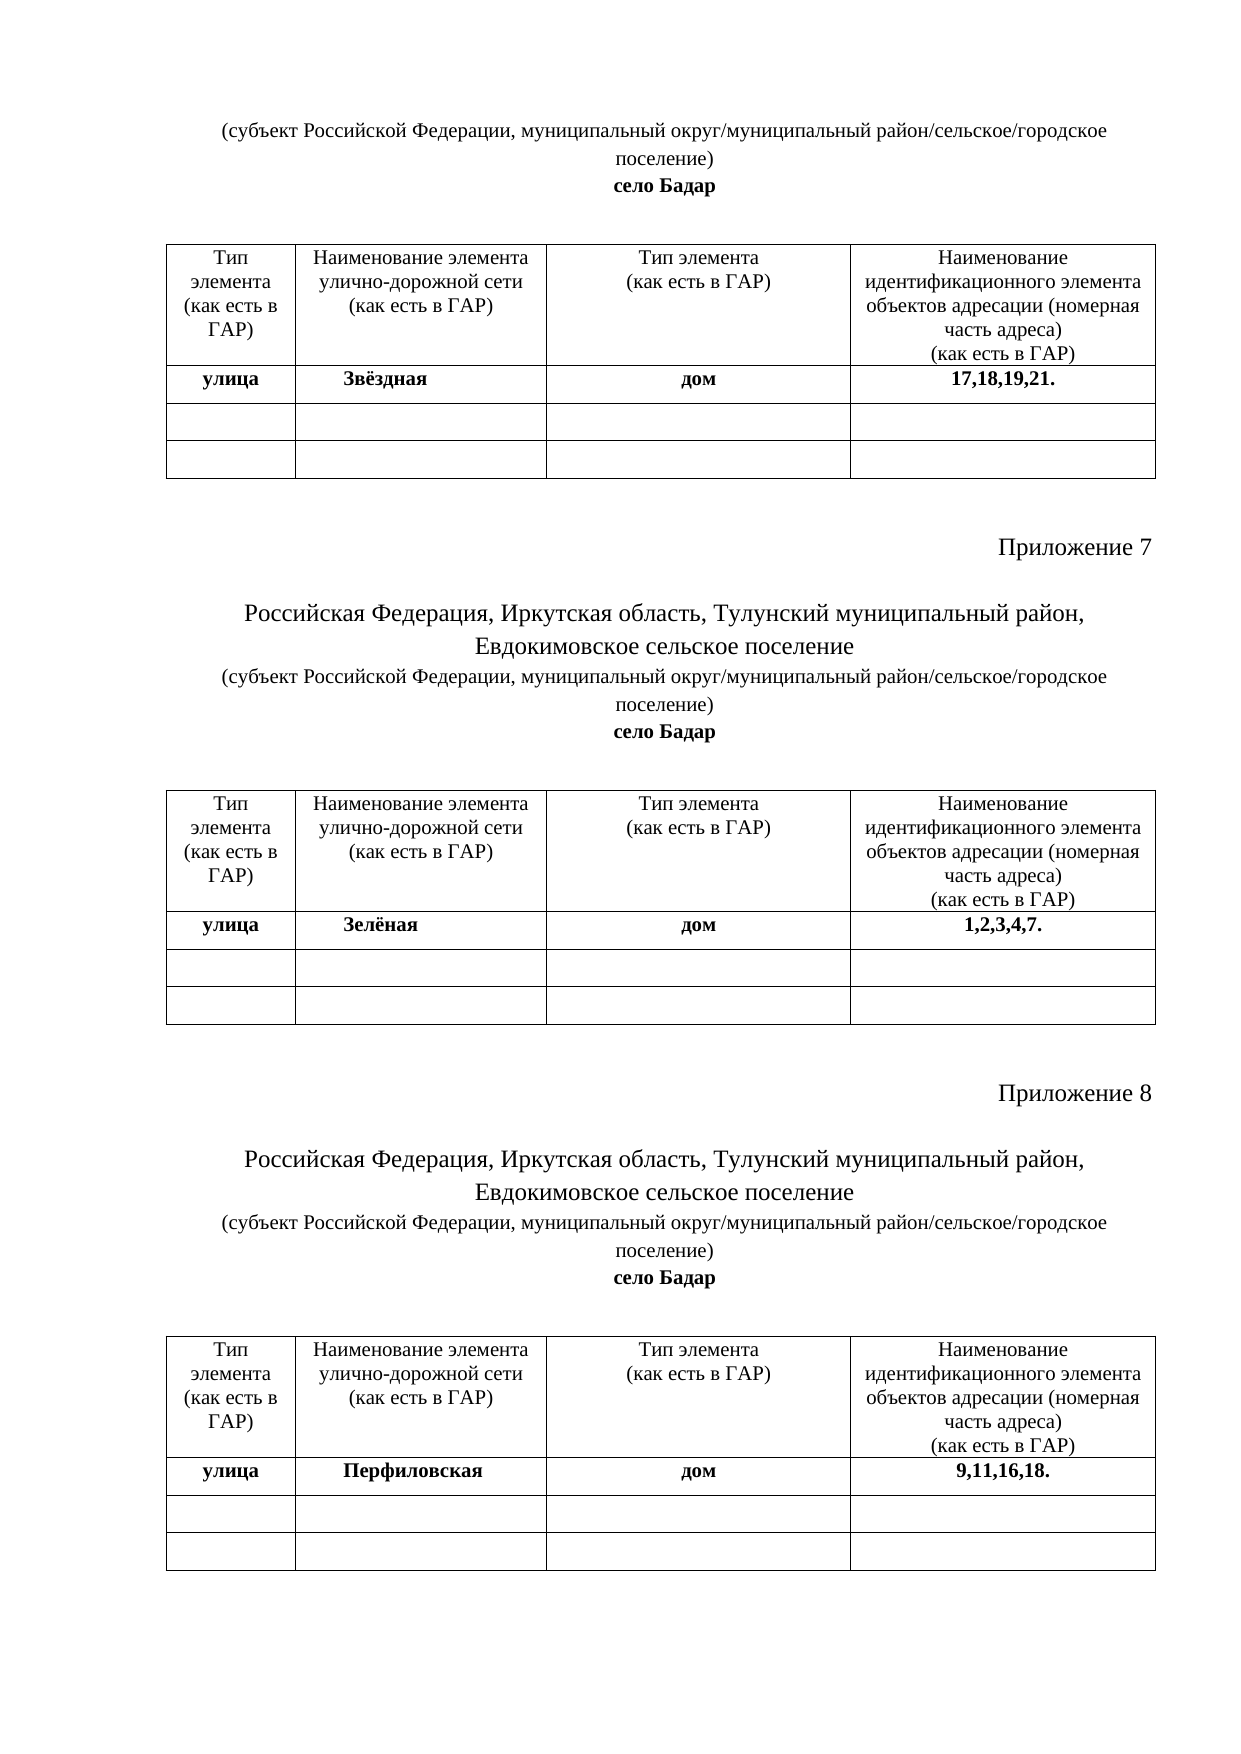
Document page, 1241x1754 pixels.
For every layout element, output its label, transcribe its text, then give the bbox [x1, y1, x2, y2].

table_cell [547, 1496, 850, 1532]
table_cell дом [547, 366, 850, 403]
text Приложение 8 [177, 1078, 1152, 1107]
text Приложение 7 [177, 532, 1152, 561]
table_cell Зелёная [296, 912, 546, 949]
table_cell дом [547, 912, 850, 949]
table_cell [851, 1496, 1155, 1532]
table_cell [296, 404, 546, 440]
text село Бадар [177, 1265, 1152, 1289]
table_cell [851, 1533, 1155, 1570]
table_cell [547, 1533, 850, 1570]
table_cell [547, 950, 850, 986]
table_header Наименование элемента улично-дорожной сети (как есть в ГАР) [296, 245, 546, 365]
table_header Наименование идентификационного элемента объектов адресации (номерная часть адреса) (как есть в ГАР) [851, 1337, 1155, 1457]
table_cell Перфиловская [296, 1458, 546, 1494]
table_cell [851, 987, 1155, 1024]
text село Бадар [177, 173, 1152, 197]
table_cell 9,11,16,18. [851, 1458, 1155, 1494]
text Российская Федерация, Иркутская область, Тулунский муниципальный район, Евдокимовское сельское поселение [177, 598, 1152, 660]
table_cell улица [167, 912, 295, 949]
table_cell [167, 1533, 295, 1570]
text Российская Федерация, Иркутская область, Тулунский муниципальный район, Евдокимовское сельское поселение [177, 1144, 1152, 1206]
text село Бадар [177, 719, 1152, 743]
table_cell [296, 1533, 546, 1570]
table_header Тип элемента (как есть в ГАР) [547, 1337, 850, 1457]
table_cell [167, 441, 295, 478]
table_cell [851, 404, 1155, 440]
table_header Тип элемента (как есть в ГАР) [167, 1337, 295, 1457]
table_cell [167, 950, 295, 986]
table_cell [296, 987, 546, 1024]
text (субъект Российской Федерации, муниципальный округ/муниципальный район/сельское/городское поселение) [177, 118, 1152, 170]
table_cell [851, 441, 1155, 478]
table_cell [547, 441, 850, 478]
table_cell 17,18,19,21. [851, 366, 1155, 403]
table_header Тип элемента (как есть в ГАР) [547, 245, 850, 365]
table_header Наименование идентификационного элемента объектов адресации (номерная часть адреса) (как есть в ГАР) [851, 791, 1155, 911]
table_cell улица [167, 366, 295, 403]
table_cell [167, 1496, 295, 1532]
table_cell Звёздная [296, 366, 546, 403]
table_header Тип элемента (как есть в ГАР) [547, 791, 850, 911]
table_cell [547, 987, 850, 1024]
table_cell [296, 950, 546, 986]
table_cell дом [547, 1458, 850, 1494]
table_cell [296, 441, 546, 478]
table_cell [296, 1496, 546, 1532]
table_cell 1,2,3,4,7. [851, 912, 1155, 949]
text (субъект Российской Федерации, муниципальный округ/муниципальный район/сельское/городское поселение) [177, 664, 1152, 716]
table_cell [851, 950, 1155, 986]
table_cell [547, 404, 850, 440]
table_header Тип элемента (как есть в ГАР) [167, 791, 295, 911]
table_header Наименование идентификационного элемента объектов адресации (номерная часть адреса) (как есть в ГАР) [851, 245, 1155, 365]
table_cell улица [167, 1458, 295, 1494]
table_header Наименование элемента улично-дорожной сети (как есть в ГАР) [296, 791, 546, 911]
table_header Тип элемента (как есть в ГАР) [167, 245, 295, 365]
table_cell [167, 404, 295, 440]
table_header Наименование элемента улично-дорожной сети (как есть в ГАР) [296, 1337, 546, 1457]
table_cell [167, 987, 295, 1024]
text (субъект Российской Федерации, муниципальный округ/муниципальный район/сельское/городское поселение) [177, 1210, 1152, 1262]
